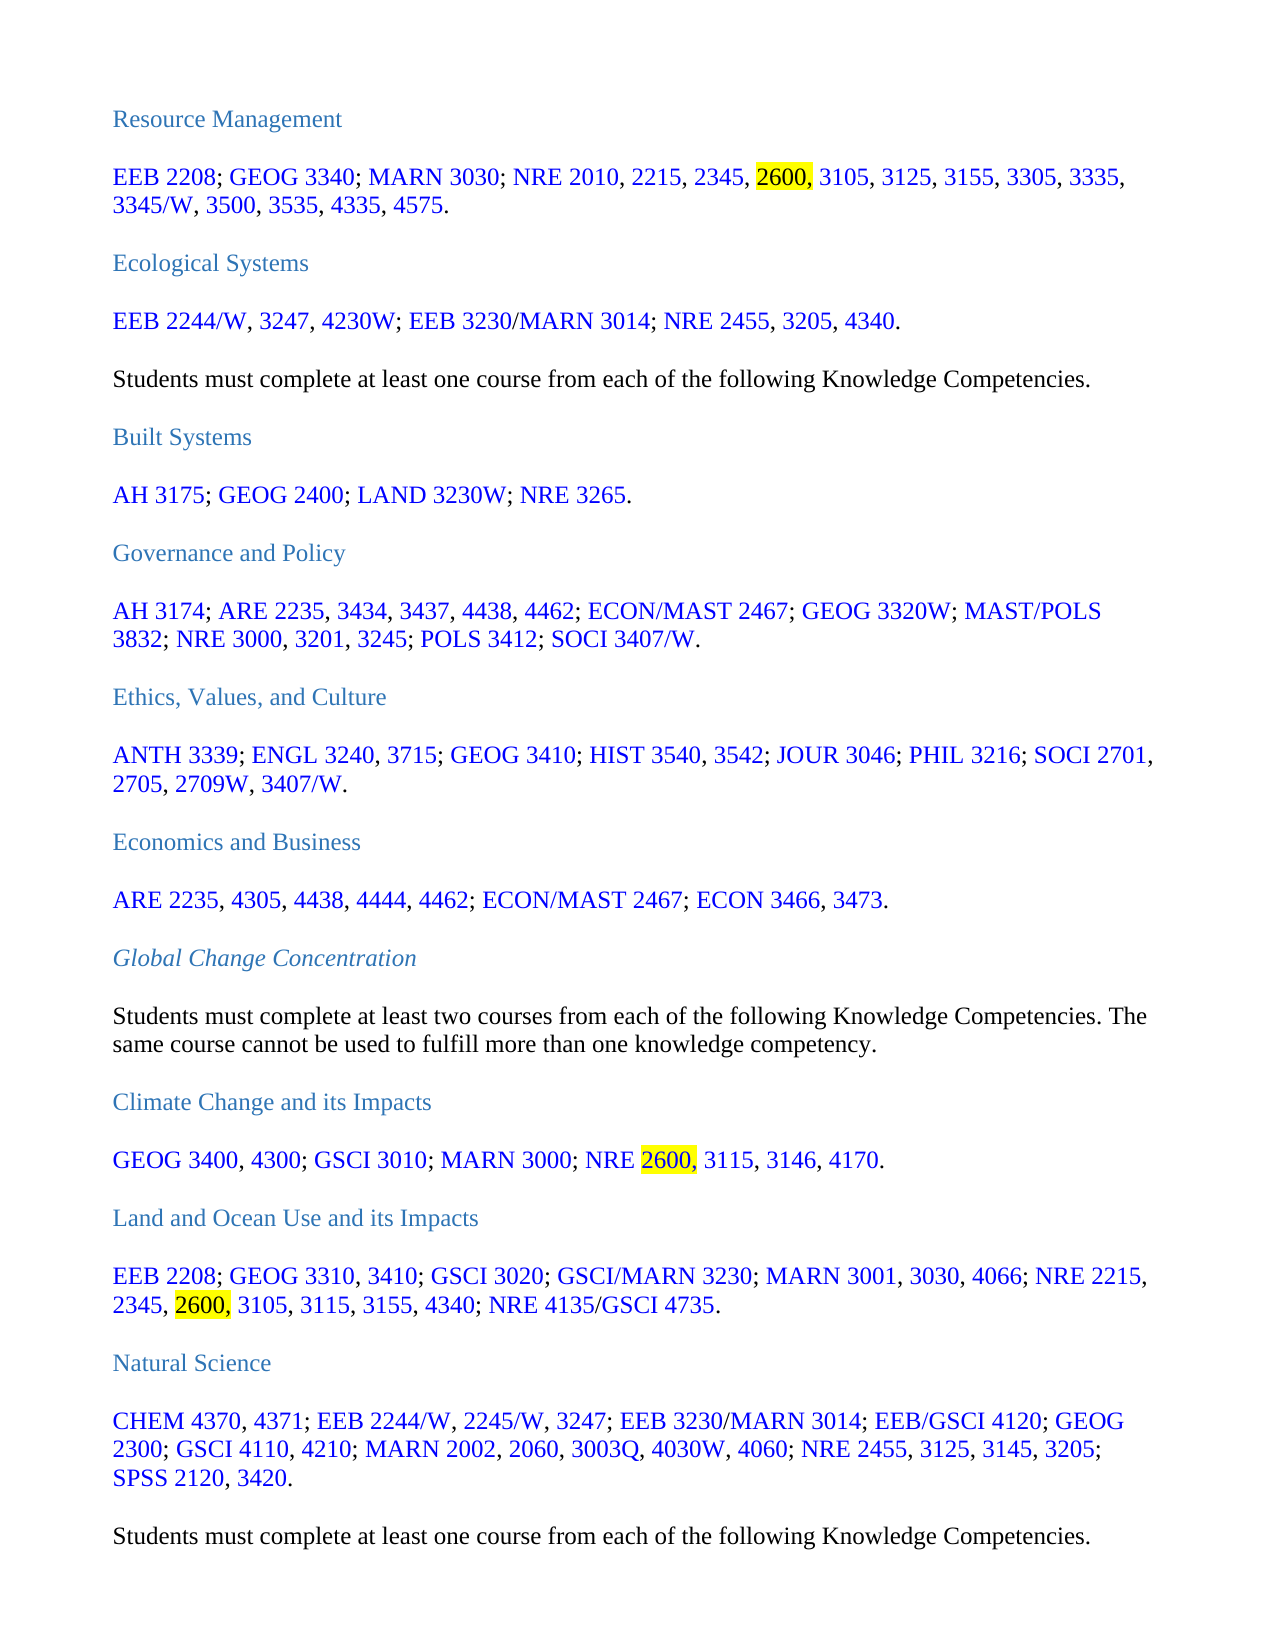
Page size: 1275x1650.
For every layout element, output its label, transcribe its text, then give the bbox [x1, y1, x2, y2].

subtitle Global Change Concentration [112, 943, 1162, 972]
subtitle Natural Science [112, 1348, 1162, 1377]
text Students must complete at least two courses from each of the following Knowledge Competencies. The same course cannot be used to fulfill more than one knowledge competency. [112, 1001, 1162, 1058]
subtitle Land and Ocean Use and its Impacts [112, 1203, 1162, 1232]
subtitle Ecological Systems [112, 248, 1162, 277]
subtitle Climate Change and its Impacts [112, 1087, 1162, 1116]
subtitle Ethics, Values, and Culture [112, 682, 1162, 711]
subtitle Built Systems [112, 422, 1162, 451]
text AH 3175; GEOG 2400; LAND 3230W; NRE 3265. [112, 480, 1162, 509]
text ARE 2235, 4305, 4438, 4444, 4462; ECON/MAST 2467; ECON 3466, 3473. [112, 885, 1162, 914]
subtitle Economics and Business [112, 827, 1162, 856]
text EEB 2208; GEOG 3340; MARN 3030; NRE 2010, 2215, 2345, 2600, 3105, 3125, 3155, 3305, 3335, 3345/W, 3500, 3535, 4335, 4575. [112, 162, 1162, 219]
text EEB 2208; GEOG 3310, 3410; GSCI 3020; GSCI/MARN 3230; MARN 3001, 3030, 4066; NRE 2215, 2345, 2600, 3105, 3115, 3155, 4340; NRE 4135/GSCI 4735. [112, 1261, 1162, 1319]
text CHEM 4370, 4371; EEB 2244/W, 2245/W, 3247; EEB 3230/MARN 3014; EEB/GSCI 4120; GEOG 2300; GSCI 4110, 4210; MARN 2002, 2060, 3003Q, 4030W, 4060; NRE 2455, 3125, 3145, 3205; SPSS 2120, 3420. [112, 1406, 1162, 1492]
text ANTH 3339; ENGL 3240, 3715; GEOG 3410; HIST 3540, 3542; JOUR 3046; PHIL 3216; SOCI 2701, 2705, 2709W, 3407/W. [112, 740, 1162, 798]
text AH 3174; ARE 2235, 3434, 3437, 4438, 4462; ECON/MAST 2467; GEOG 3320W; MAST/POLS 3832; NRE 3000, 3201, 3245; POLS 3412; SOCI 3407/W. [112, 596, 1162, 653]
text Students must complete at least one course from each of the following Knowledge Competencies. [112, 364, 1162, 393]
text Students must complete at least one course from each of the following Knowledge Competencies. [112, 1521, 1162, 1550]
text EEB 2244/W, 3247, 4230W; EEB 3230/MARN 3014; NRE 2455, 3205, 4340. [112, 306, 1162, 335]
text GEOG 3400, 4300; GSCI 3010; MARN 3000; NRE 2600, 3115, 3146, 4170. [112, 1145, 641, 1174]
text GEOG 3400, 4300; GSCI 3010; MARN 3000; NRE 2600, 3115, 3146, 4170. [697, 1145, 1162, 1174]
subtitle Resource Management [112, 104, 1162, 132]
subtitle Governance and Policy [112, 538, 1162, 567]
